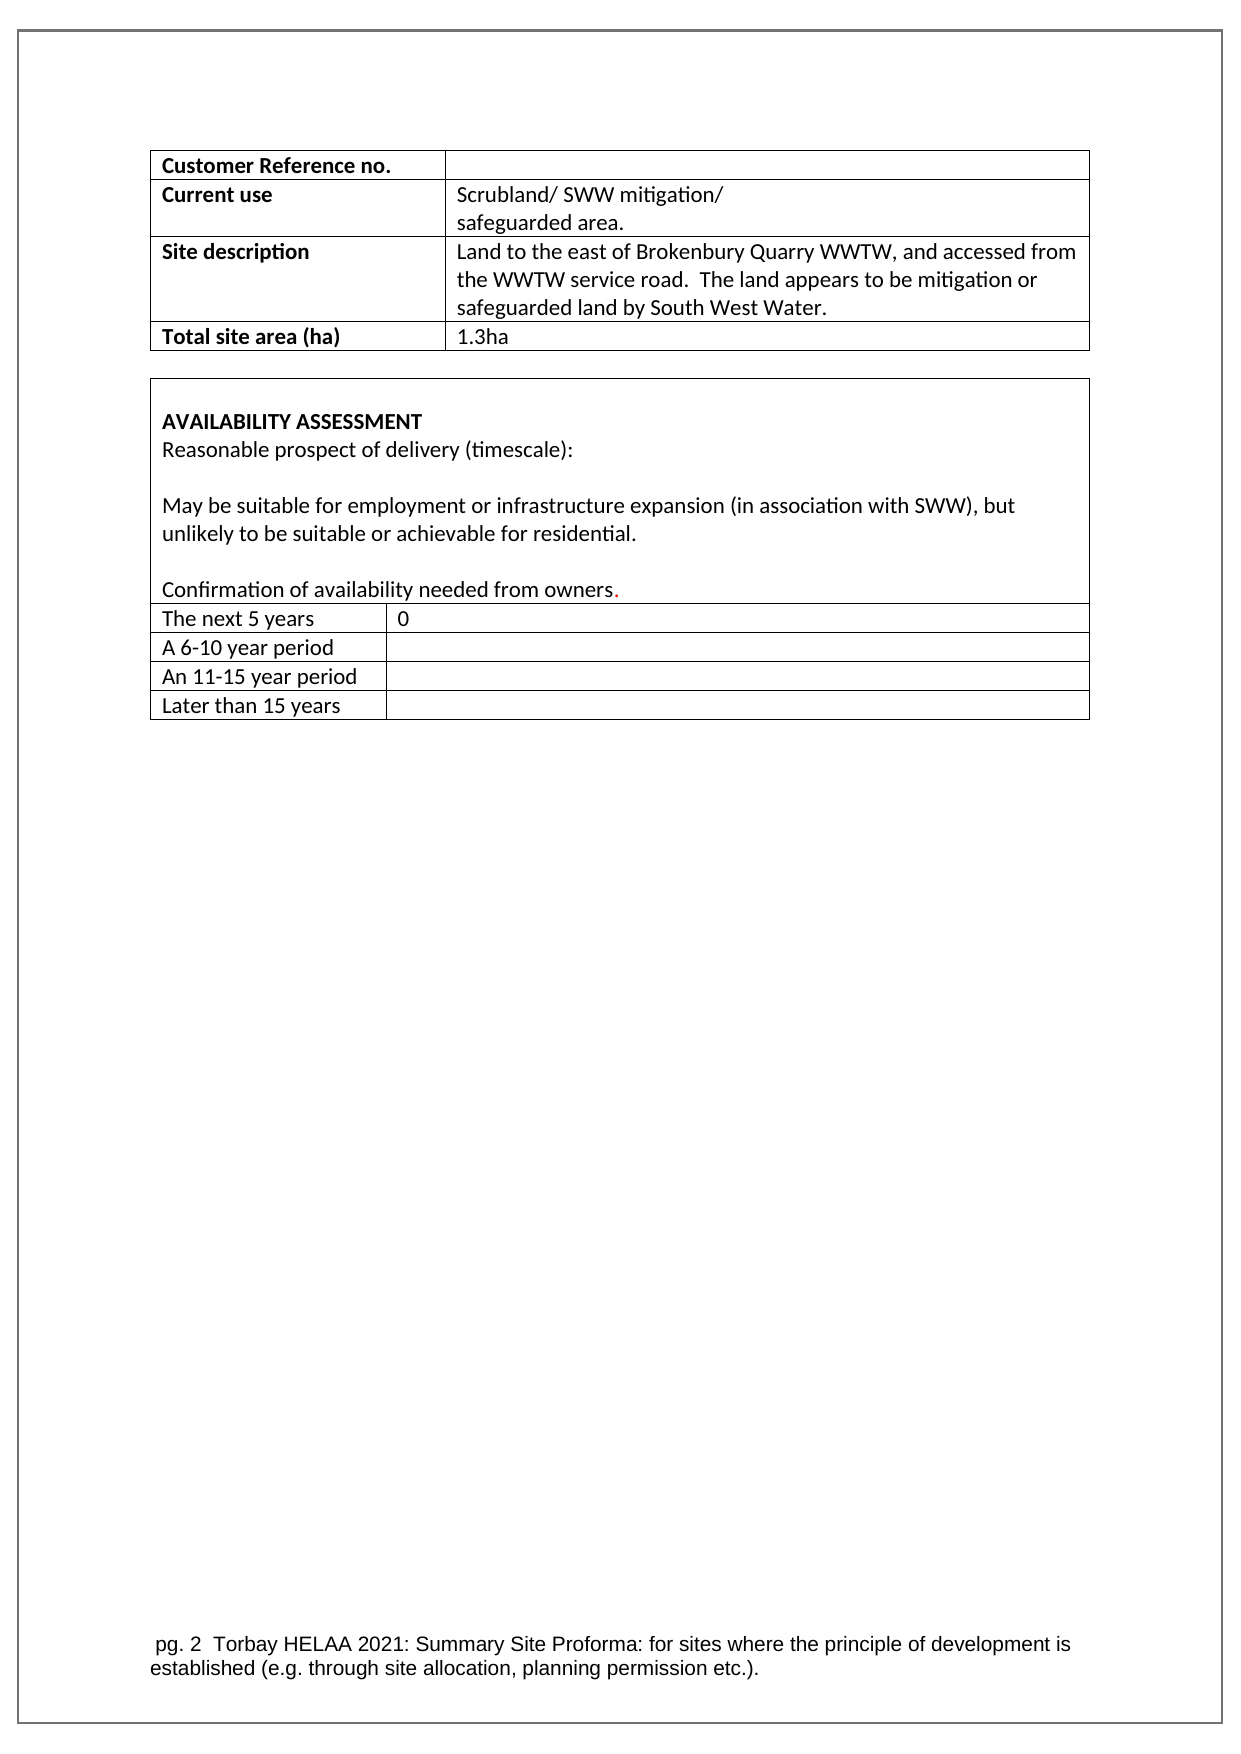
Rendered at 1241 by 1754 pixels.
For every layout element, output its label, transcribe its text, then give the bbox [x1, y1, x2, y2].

table_cell 1.3ha [446, 322, 1089, 350]
table_cell [387, 691, 1089, 719]
table_cell An 11-15 year period [151, 662, 386, 690]
table_header AVAILABILITY ASSESSMENT Reasonable prospect of delivery (timescale): May be suitable for employment or infrastructure expansion (in association with SWW), but unlikely to be suitable or achievable for residential. Confirmation of availability needed from owners. [151, 379, 1089, 603]
table_cell 0 [387, 604, 1089, 632]
table_cell The next 5 years [151, 604, 386, 632]
table_cell A 6-10 year period [151, 633, 386, 661]
table_cell [387, 633, 1089, 661]
table_cell Current use [151, 180, 445, 236]
table_cell Customer Reference no. [151, 151, 445, 179]
table_cell Land to the east of Brokenbury Quarry WWTW, and accessed from the WWTW service road. The land appears to be mitigation or safeguarded land by South West Water. [446, 237, 1089, 321]
table_cell Later than 15 years [151, 691, 386, 719]
table_cell Scrubland/ SWW mitigation/ safeguarded area. [446, 180, 1089, 236]
table_cell Total site area (ha) [151, 322, 445, 350]
table_cell [446, 151, 1089, 179]
table_cell Site description [151, 237, 445, 321]
table_cell [387, 662, 1089, 690]
